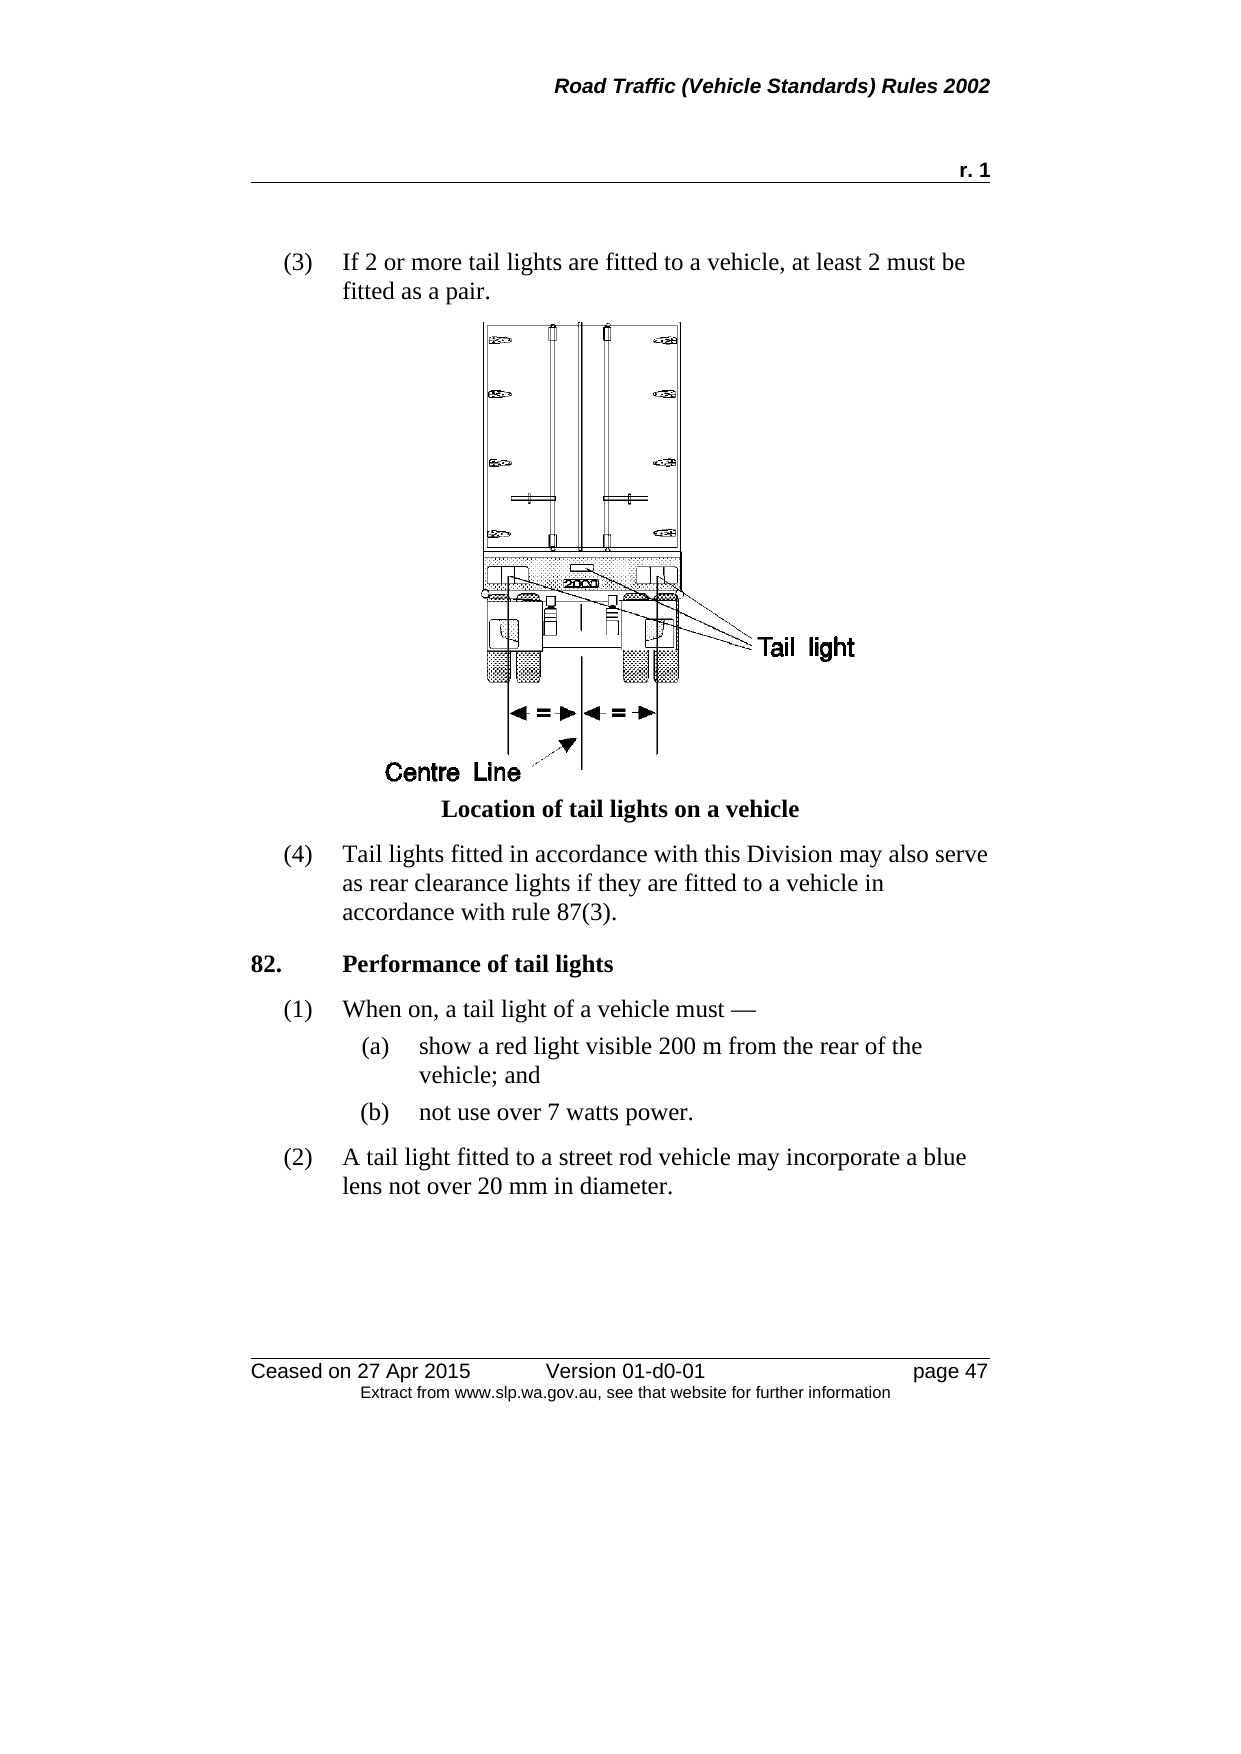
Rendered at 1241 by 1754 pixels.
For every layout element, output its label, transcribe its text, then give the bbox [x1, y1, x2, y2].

subtitle 82. Performance of tail lights [251, 949, 990, 977]
text (a) show a red light visible 200 m from the rear of the vehicle; and [251, 1031, 990, 1089]
subtitle Location of tail lights on a vehicle [251, 794, 990, 823]
picture [384, 321, 857, 782]
text (b) not use over 7 watts power. [251, 1097, 990, 1126]
text (1) When on, a tail light of a vehicle must — [251, 994, 990, 1023]
text (4) Tail lights fitted in accordance with this Division may also serve as rear clearance lights if they are fitted to a vehicle in accordance with rule 87(3). [251, 839, 990, 926]
text (3) If 2 or more tail lights are fitted to a vehicle, at least 2 must be fitted as a pair. [251, 247, 990, 305]
text (2) A tail light fitted to a street rod vehicle may incorporate a blue lens not over 20 mm in diameter. [251, 1142, 990, 1200]
